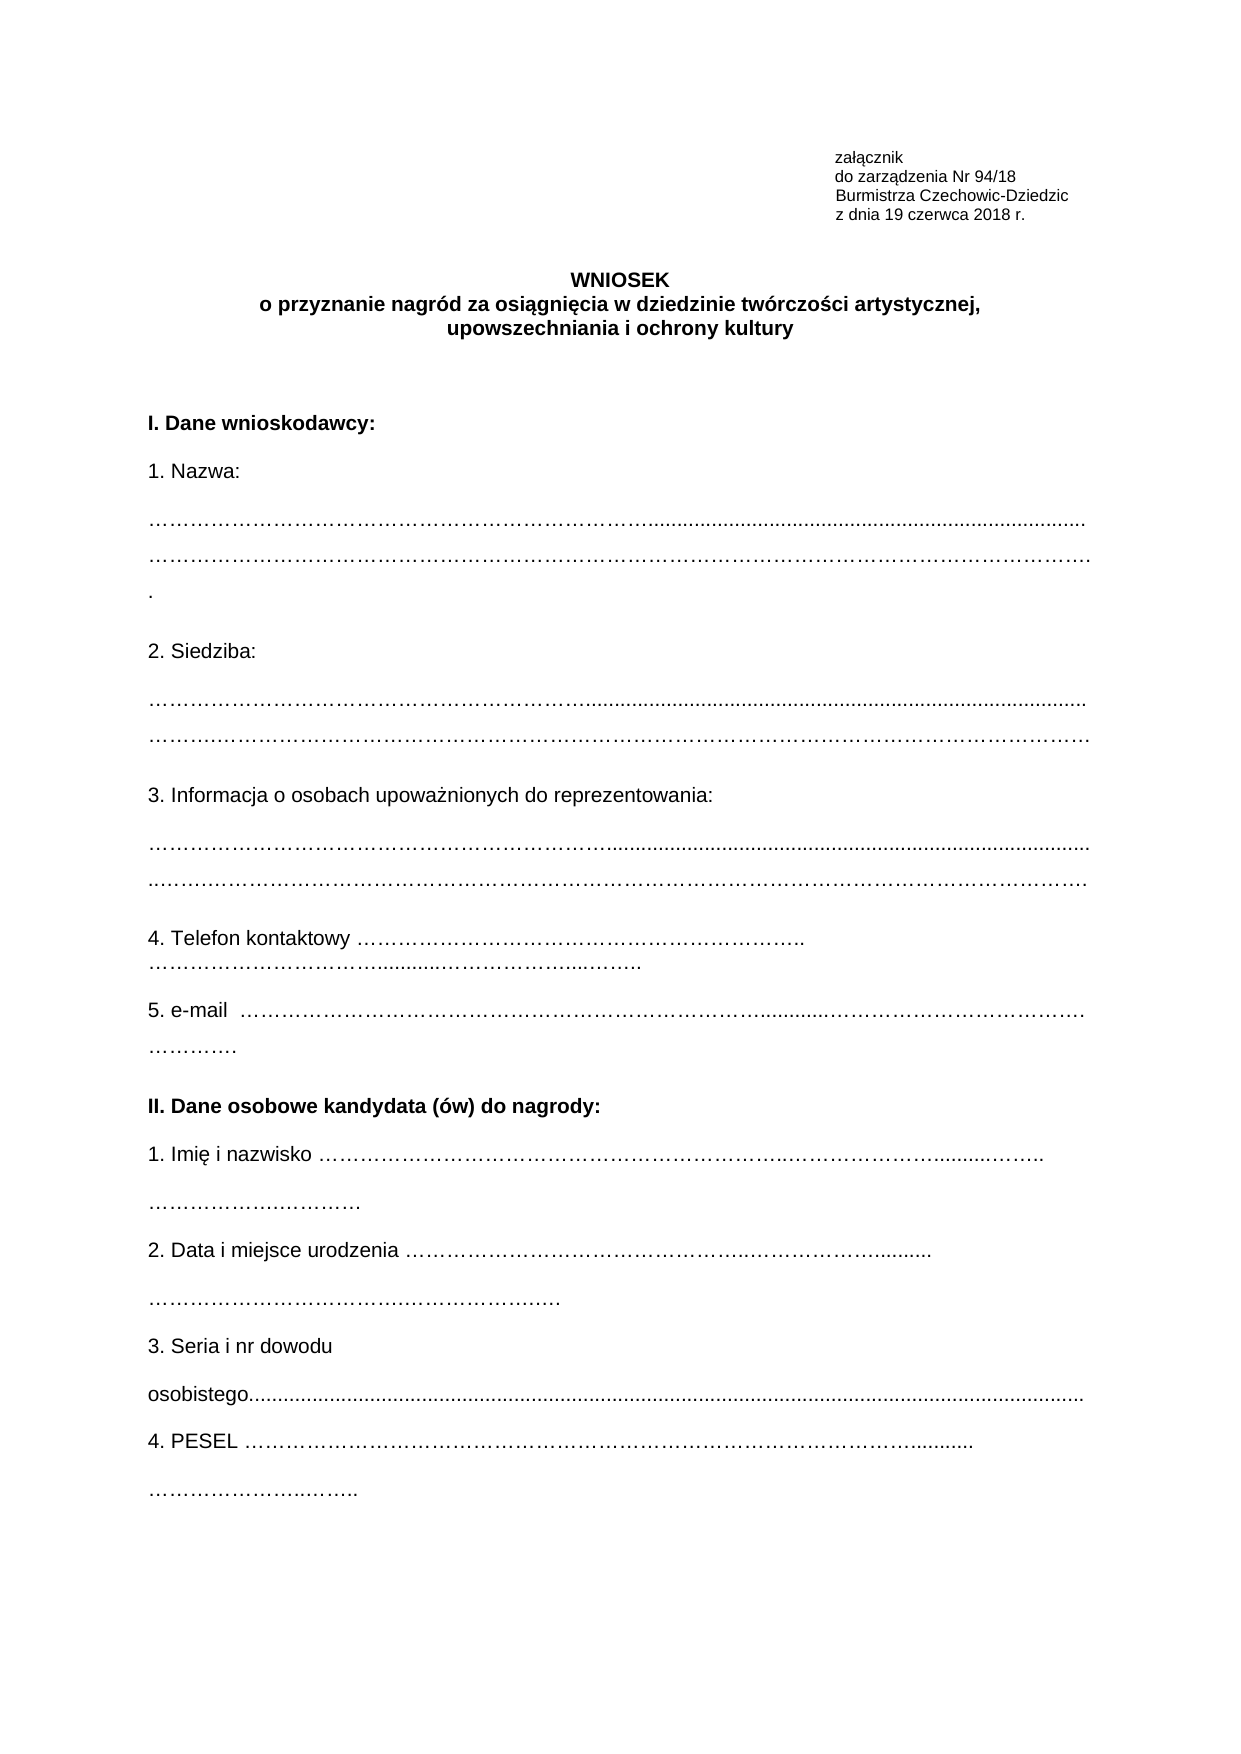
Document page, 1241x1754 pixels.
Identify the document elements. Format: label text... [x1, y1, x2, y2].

text 5. e-mail …………………………………………………………………............……………………………….…………. [148, 998, 1093, 1058]
text II. Dane osobowe kandydata (ów) do nagrody: [148, 1094, 1093, 1118]
text 2. Siedziba: [148, 639, 1093, 663]
text ………………………………………………………………............................................................................ [148, 507, 1093, 531]
text 1. Imię i nazwisko …………………………………………………………..…………………..........……..……………….………… [148, 1142, 1093, 1214]
text WNIOSEK [148, 267, 1093, 291]
text 4. PESEL ……………………………………………………………………………………...........…………………..…….. [148, 1429, 1093, 1501]
text I. Dane wnioskodawcy: [148, 411, 1093, 435]
text 2. Data i miejsce urodzenia …………………………………………..………………..........……………………………….……………….…. [148, 1238, 1093, 1309]
text Burmistrza Czechowic-Dziedzic [148, 186, 1093, 205]
text …………………………………………………………......................................................................................…….………………………………………………………………………………………………………………. [148, 830, 1093, 890]
text 1. Nazwa: [148, 459, 1093, 483]
text załącznik [738, 148, 1093, 167]
text do zarządzenia Nr 94/18 [811, 167, 1093, 186]
text upowszechniania i ochrony kultury [148, 315, 1093, 339]
text 4. Telefon kontaktowy ………………………………………………………..……………………………...........………………....…….. [148, 926, 1093, 974]
text z dnia 19 czerwca 2018 r. [148, 205, 1093, 224]
text ……………………………………………………….......................................................................................……….……………………………………………………………………………………………………………… [148, 687, 1093, 747]
text 3. Informacja o osobach upoważnionych do reprezentowania: [148, 782, 1093, 806]
text 3. Seria i nr dowodu osobistego................................................................................................................................................. [148, 1333, 1093, 1405]
text ……………………………………………………………………………………………………………………….. [148, 543, 1093, 603]
text o przyznanie nagród za osiągnięcia w dziedzinie twórczości artystycznej, [148, 291, 1093, 315]
